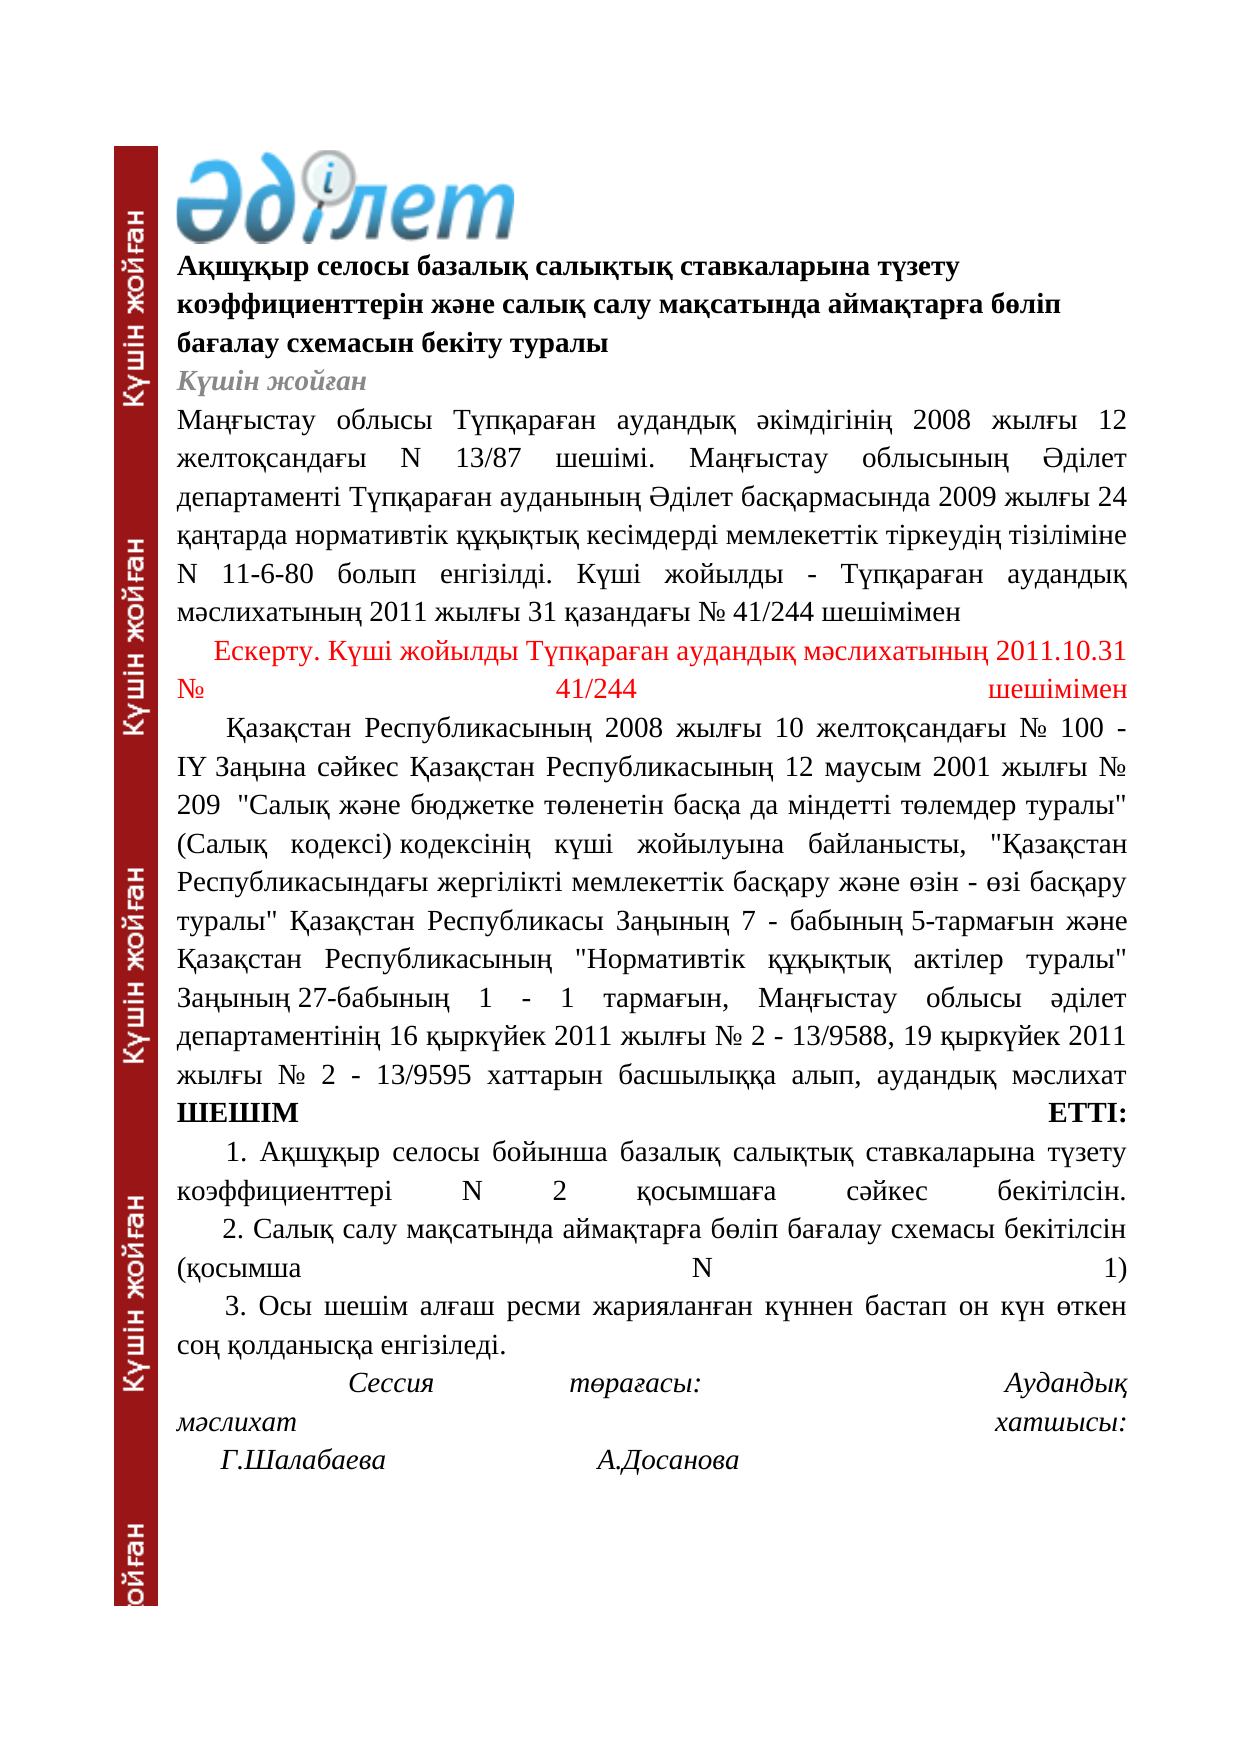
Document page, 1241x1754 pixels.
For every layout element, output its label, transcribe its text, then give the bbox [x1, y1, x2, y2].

picture [176, 150, 515, 244]
text Ақшұқыр селосы базалық салықтық ставкаларына түзету коэффициенттерін және салық салу мақсатында аймақтарға бөліп бағалау схемасын бекіту туралы [112, 248, 1128, 358]
picture [114, 397, 158, 402]
text Сессия төрағасы: Аудандық мәслихат хатшысы: Г.Шалабаева А.Досанова [112, 1365, 1128, 1476]
picture [114, 1360, 158, 1365]
picture [114, 628, 158, 633]
text Маңғыстау облысы Түпқараған аудандық әкімдігінің 2008 жылғы 12 желтоқсандағы N 13/87 шешімі. Маңғыстау облысының Әділет департаменті Түпқараған ауданының Әділет басқармасында 2009 жылғы 24 қаңтарда нормативтік құқықтық кесімдерді мемлекеттік тіркеудің тізіліміне N 11-6-80 болып енгізілді. Күші жойылды - Түпқараған аудандық мәслихатының 2011 жылғы 31 қазандағы № 41/244 шешімімен [112, 402, 1128, 628]
picture [114, 146, 158, 248]
text Күшін жойған [112, 363, 1128, 397]
picture [114, 1476, 158, 1606]
text Ескерту. Күші жойылды Түпқараған аудандық мәслихатының 2011.10.31 № 41/244 шешімімен Қазақстан Республикасының 2008 жылғы 10 желтоқсандағы № 100 - ІҮ Заңына сәйкес Қазақстан Республикасының 12 маусым 2001 жылғы № 209 "Салық және бюджетке төленетін басқа да міндетті төлемдер туралы" (Салық кодексі) кодексінің күші жойылуына байланысты, "Қазақстан Республикасындағы жергілікті мемлекеттік басқару және өзін - өзі басқару туралы" Қазақстан Республикасы Заңының 7 - бабының 5-тармағын және Қазақстан Республикасының "Нормативтік құқықтық актілер туралы" Заңының 27-бабының 1 - 1 тармағын, Маңғыстау облысы әділет департаментінің 16 қыркүйек 2011 жылғы № 2 - 13/9588, 19 қыркүйек 2011 жылғы № 2 - 13/9595 хаттарын басшылыққа алып, аудандық мәслихат ШЕШІМ ЕТТІ: 1. Ақшұқыр селосы бойынша базалық салықтық ставкаларына түзету коэффициенттері N 2 қосымшаға сәйкес бекітілсін. 2. Салық салу мақсатында аймақтарға бөліп бағалау схемасы бекітілсін (қосымша N 1) 3. Осы шешім алғаш ресми жарияланған күннен бастап он күн өткен соң қолданысқа енгізіледі. [112, 633, 1128, 1360]
picture [114, 358, 158, 363]
